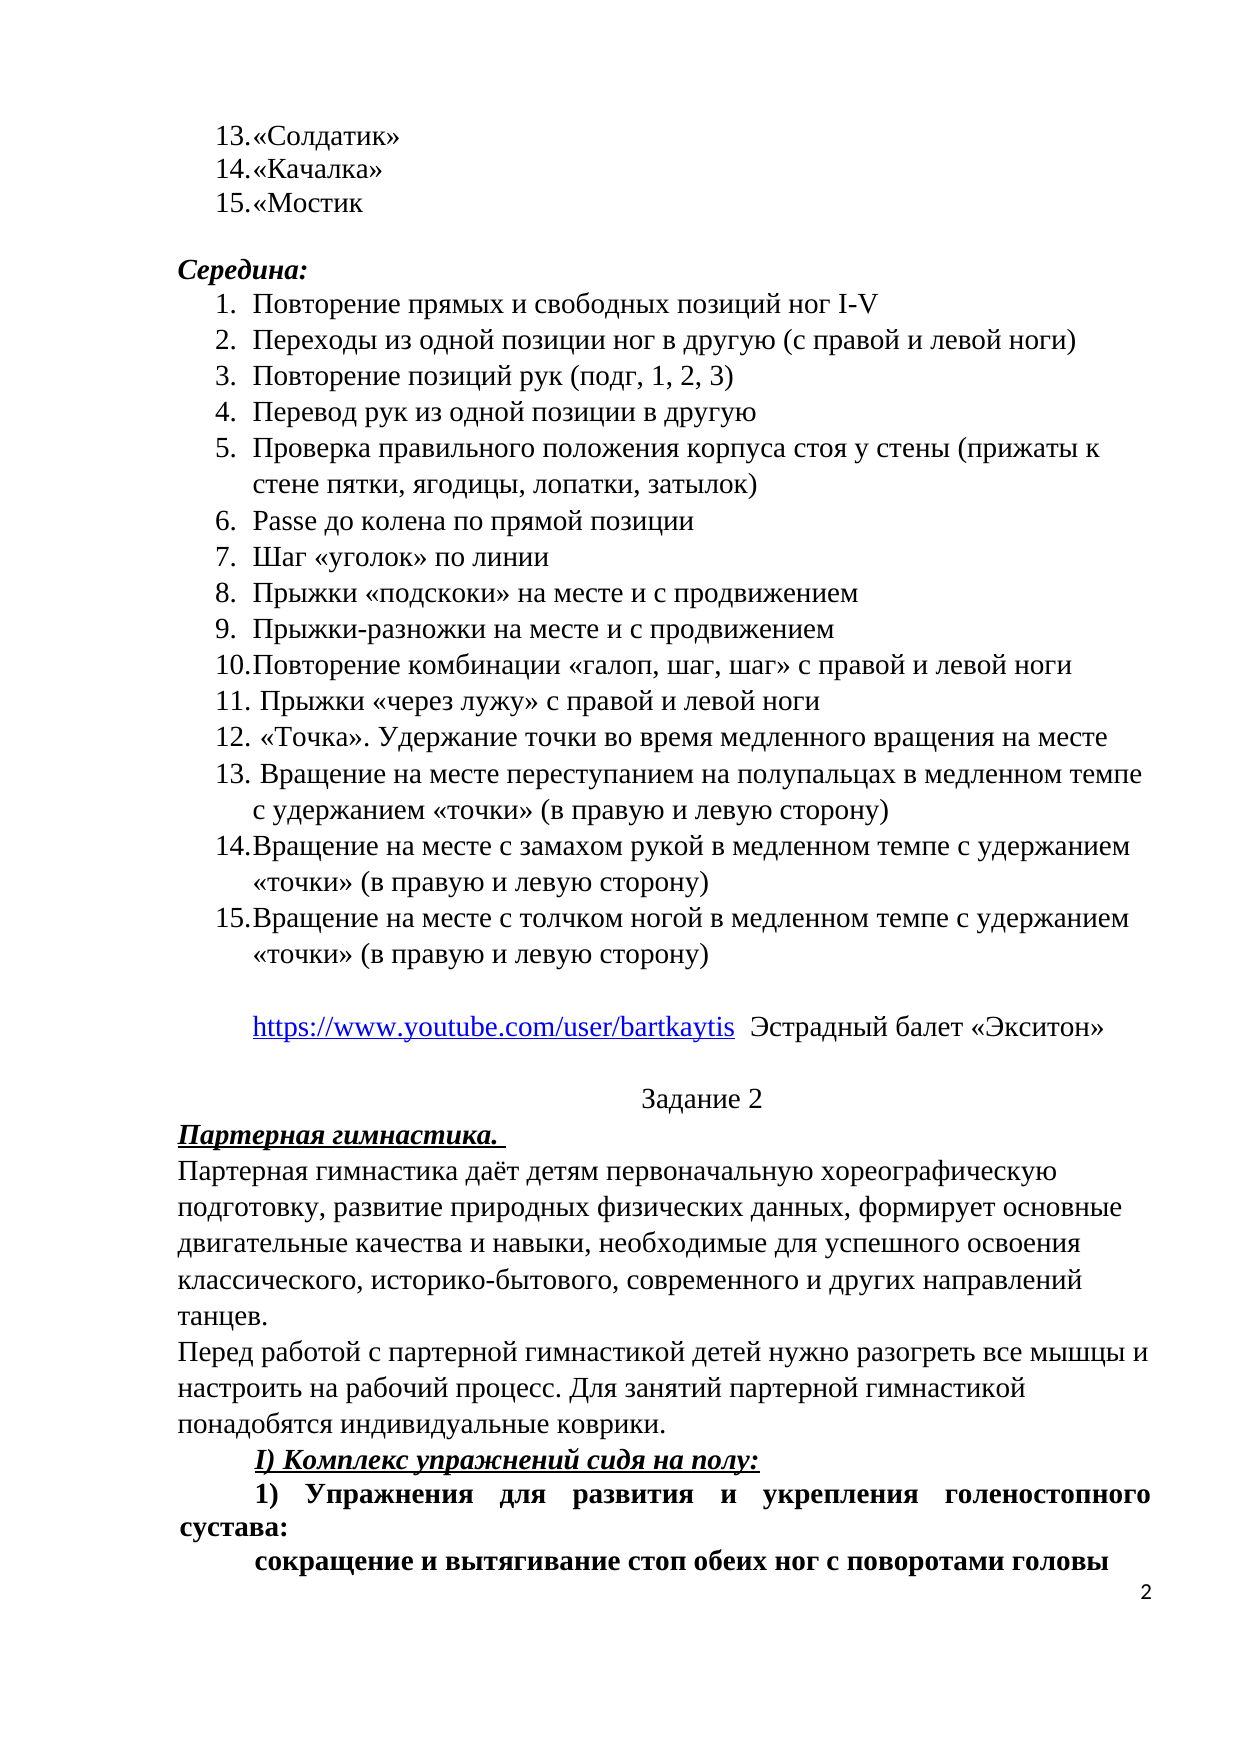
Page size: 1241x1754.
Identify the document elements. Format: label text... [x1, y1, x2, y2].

list Прыжки «через лужу» с правой и левой ноги [215, 683, 1152, 717]
text Перед работой с партерной гимнастикой детей нужно разогреть все мышцы и настроить на рабочий процесс. Для занятий партерной гимнастикой понадобятся индивидуальные коврики. [177, 1334, 1152, 1440]
list https://www.youtube.com/user/bartkaytis Эстрадный балет «Экситон» [252, 1009, 1152, 1042]
list Задание 2 [252, 1081, 1152, 1114]
list «Точка». Удержание точки во время медленного вращения на месте [215, 719, 1152, 753]
list «Солдатик» [215, 118, 1152, 152]
list Passe до колена по прямой позиции [215, 503, 1152, 536]
list Вращение на месте с толчком ногой в медленном темпе с удержанием «точки» (в правую и левую сторону) [215, 900, 1152, 970]
text Партерная гимнастика даёт детям первоначальную хореографическую подготовку, развитие природных физических данных, формирует основные двигательные качества и навыки, необходимые для успешного освоения классического, историко-бытового, современного и других направлений танцев. [177, 1153, 1152, 1331]
list Повторение позиций рук (подг, 1, 2, 3) [215, 358, 1152, 392]
list Прыжки-разножки на месте и с продвижением [215, 611, 1152, 645]
text 1) Упражнения для развития и укрепления голеностопного сустава: [179, 1476, 1152, 1543]
list Вращение на месте с замахом рукой в медленном темпе с удержанием «точки» (в правую и левую сторону) [215, 828, 1152, 898]
list «Качалка» [215, 152, 1152, 185]
list Повторение прямых и свободных позиций ног I-V [215, 286, 1152, 319]
list Проверка правильного положения корпуса стоя у стены (прижаты к стене пятки, ягодицы, лопатки, затылок) [215, 430, 1152, 500]
text I) Комплекс упражнений сидя на полу: [179, 1442, 1152, 1476]
list Повторение комбинации «галоп, шаг, шаг» с правой и левой ноги [215, 647, 1152, 681]
list Перевод рук из одной позиции в другую [215, 394, 1152, 428]
list Прыжки «подскоки» на месте и с продвижением [215, 575, 1152, 608]
text сокращение и вытягивание стоп обеих ног с поворотами головы [179, 1543, 1152, 1577]
list Шаг «уголок» по линии [215, 539, 1152, 572]
list «Мостик [215, 185, 1152, 219]
list Переходы из одной позиции ног в другую (с правой и левой ноги) [215, 322, 1152, 356]
text Партерная гимнастика. [177, 1117, 1152, 1151]
text Середина: [177, 252, 1152, 286]
list Вращение на месте переступанием на полупальцах в медленном темпе с удержанием «точки» (в правую и левую сторону) [215, 756, 1152, 825]
